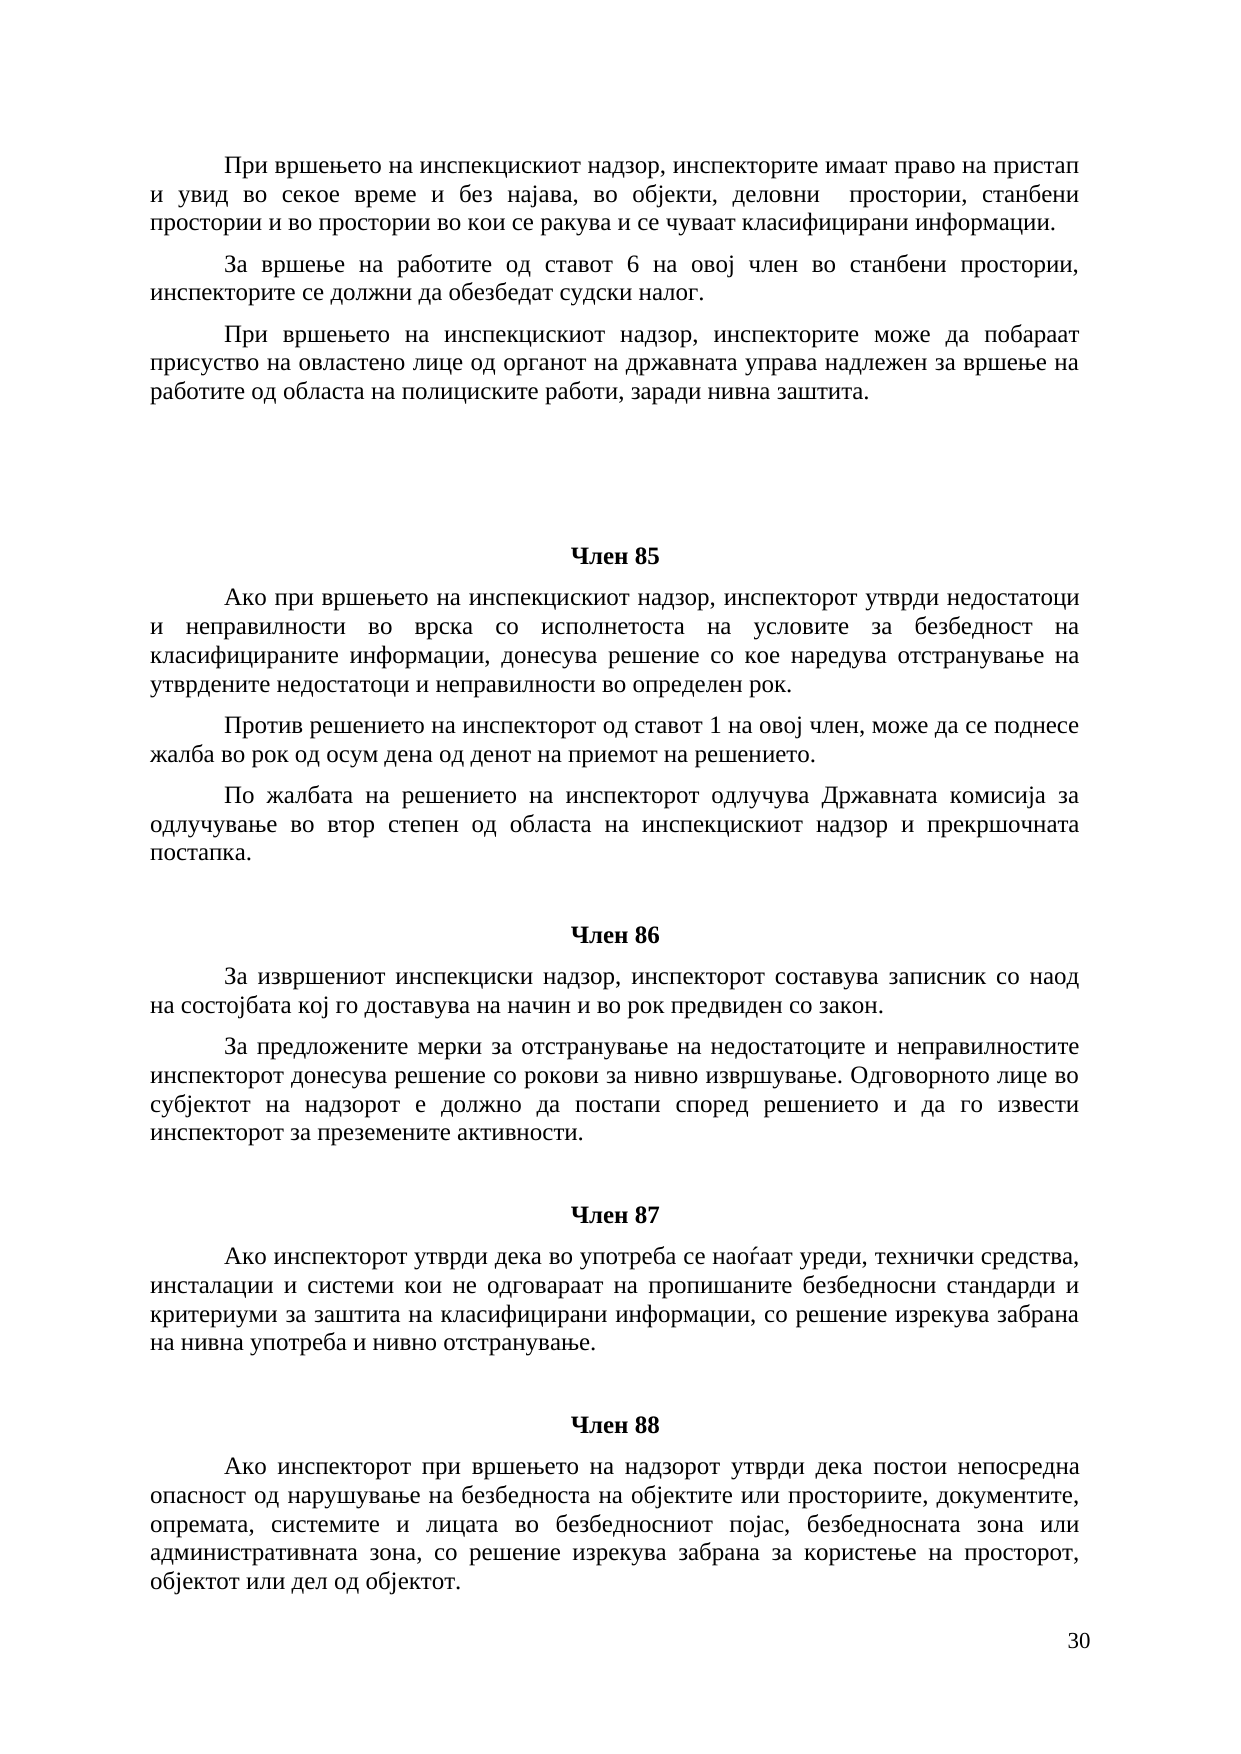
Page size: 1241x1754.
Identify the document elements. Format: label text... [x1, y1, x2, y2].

text За вршење на работите од ставот 6 на овој член во станбени простории, инспекторите се должни да обезбедат судски налог. [150, 249, 1080, 306]
text Член 86 [150, 920, 1080, 949]
text Член 88 [150, 1410, 1080, 1439]
text Против решението на инспекторот од ставот 1 на овој член, може да се поднесе жалба во рок од осум дена од денот на приемот на решението. [150, 710, 1080, 767]
text Член 85 [150, 541, 1080, 570]
text По жалбата на решението на инспекторот одлучува Државната комисија за одлучување во втор степен од областа на инспекцискиот надзор и прекршочната постапка. [150, 780, 1080, 866]
text При вршењето на инспекцискиот надзор, инспекторите може да побараат присуство на овластено лице од органот на државната управа надлежен за вршење на работите од областа на полициските работи, заради нивна заштита. [150, 319, 1080, 405]
text При вршењето на инспекцискиот надзор, инспекторите имаат право на пристап и увид во секое време и без најава, во објекти, деловни простории, станбени простории и во простории во кои се ракува и се чуваат класифицирани информации. [150, 150, 1080, 236]
text Ако инспекторот утврди дека во употреба се наоѓаат уреди, технички средства, инсталации и системи кои не одговараат на пропишаните безбедносни стандарди и критериуми за заштита на класифицирани информации, со решение изрекува забрана на нивна употреба и нивно отстранување. [150, 1241, 1080, 1356]
text За извршениот инспекциски надзор, инспекторот составува записник со наод на состојбата кој го доставува на начин и во рок предвиден со закон. [150, 961, 1080, 1019]
text За предложените мерки за отстранување на недостатоците и неправилностите инспекторот донесува решение со рокови за нивно извршување. Одговорното лице во субјектот на надзорот е должно да постапи според решението и да го извести инспекторот за преземените активности. [150, 1031, 1080, 1146]
text Член 87 [150, 1200, 1080, 1229]
text Ако инспекторот при вршењето на надзорот утврди дека постои непосредна опасност од нарушување на безбедноста на објектите или просториите, документите, опремата, системите и лицата во безбедносниот појас, безбедносната зона или административната зона, со решение изрекува забрана за користење на просторот, објектот или дел од објектот. [150, 1451, 1080, 1595]
text Ако при вршењето на инспекцискиот надзор, инспекторот утврди недостатоци и неправилности во врска со исполнетоста на условите за безбедност на класифицираните информации, донесува решение со кое наредува отстранување на утврдените недостатоци и неправилности во определен рок. [150, 582, 1080, 697]
